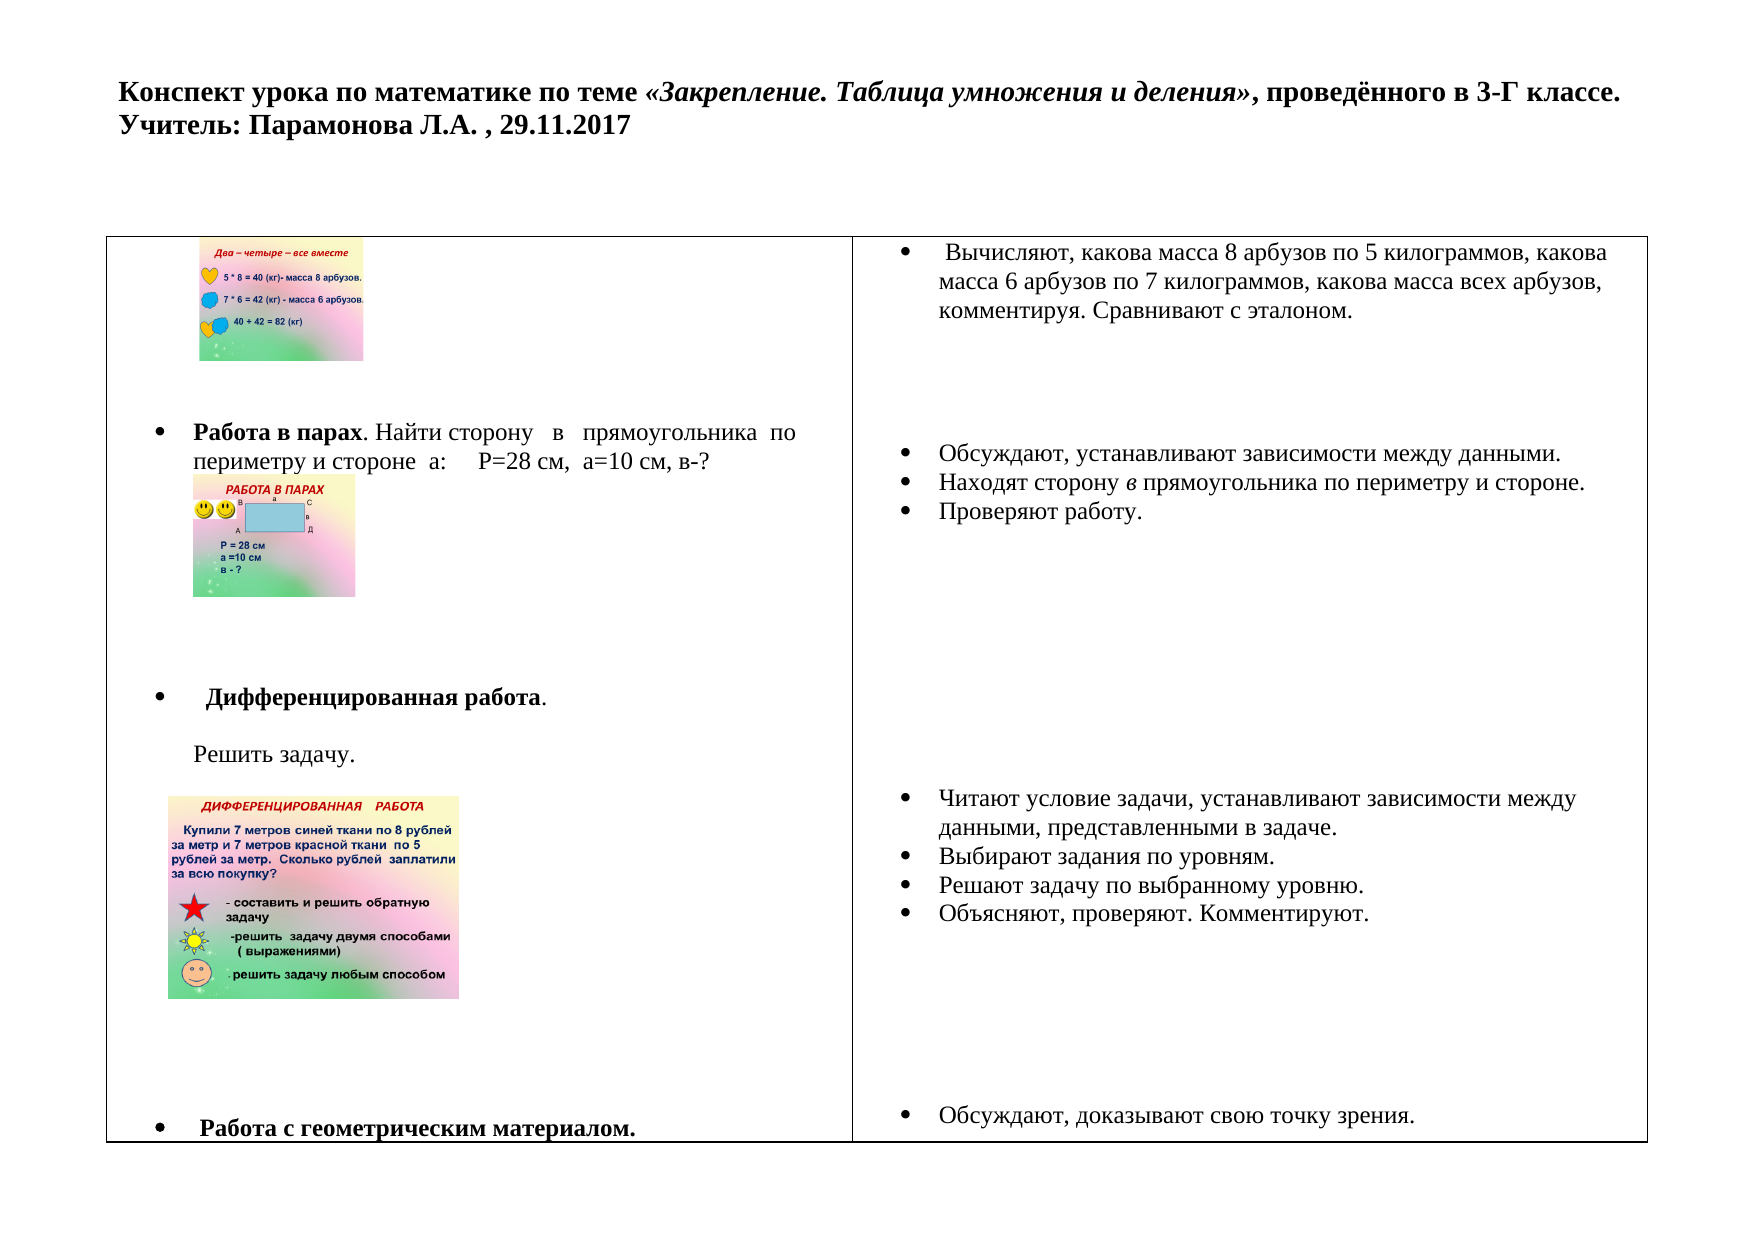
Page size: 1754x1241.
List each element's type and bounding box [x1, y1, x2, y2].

table_cell [107, 237, 852, 1141]
table_cell [853, 237, 1647, 1141]
picture [199, 237, 364, 361]
picture [193, 474, 356, 597]
picture [168, 796, 459, 999]
